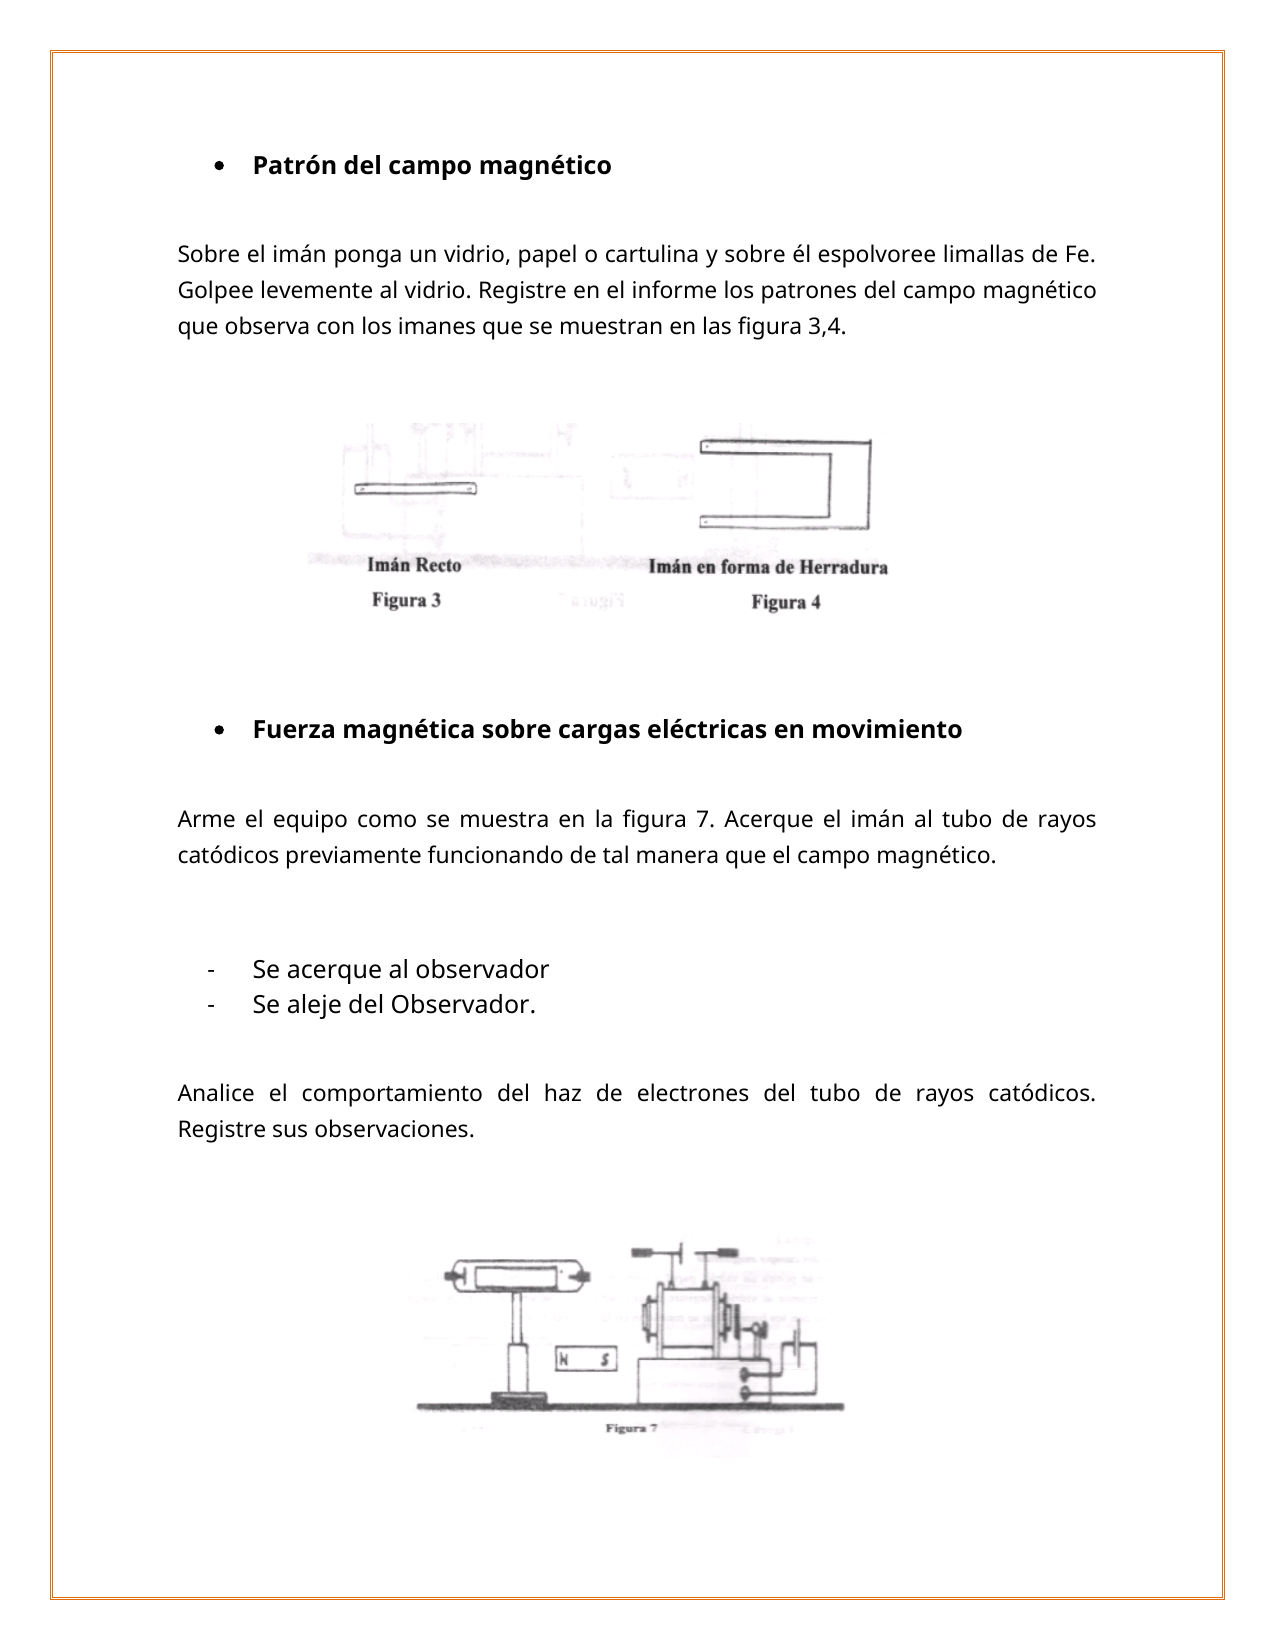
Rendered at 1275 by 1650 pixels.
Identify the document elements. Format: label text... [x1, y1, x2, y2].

text Analice el comportamiento del haz de electrones del tubo de rayos catódicos. Registre sus observaciones. [177, 1077, 1098, 1144]
list Se aleje del Observador. [215, 986, 1098, 1020]
list Fuerza magnética sobre cargas eléctricas en movimiento [215, 712, 1098, 746]
list Se acerque al observador [215, 952, 1098, 986]
text Arme el equipo como se muestra en la figura 7. Acerque el imán al tubo de rayos catódicos previamente funcionando de tal manera que el campo magnético. [177, 803, 1098, 870]
list Patrón del campo magnético [215, 148, 1098, 182]
picture [307, 423, 968, 631]
text Sobre el imán ponga un vidrio, papel o cartulina y sobre él espolvoree limallas de Fe. Golpee levemente al vidrio. Registre en el informe los patrones del campo magnético que observa con los imanes que se muestran en las figura 3,4. [177, 238, 1098, 342]
picture [405, 1226, 870, 1458]
